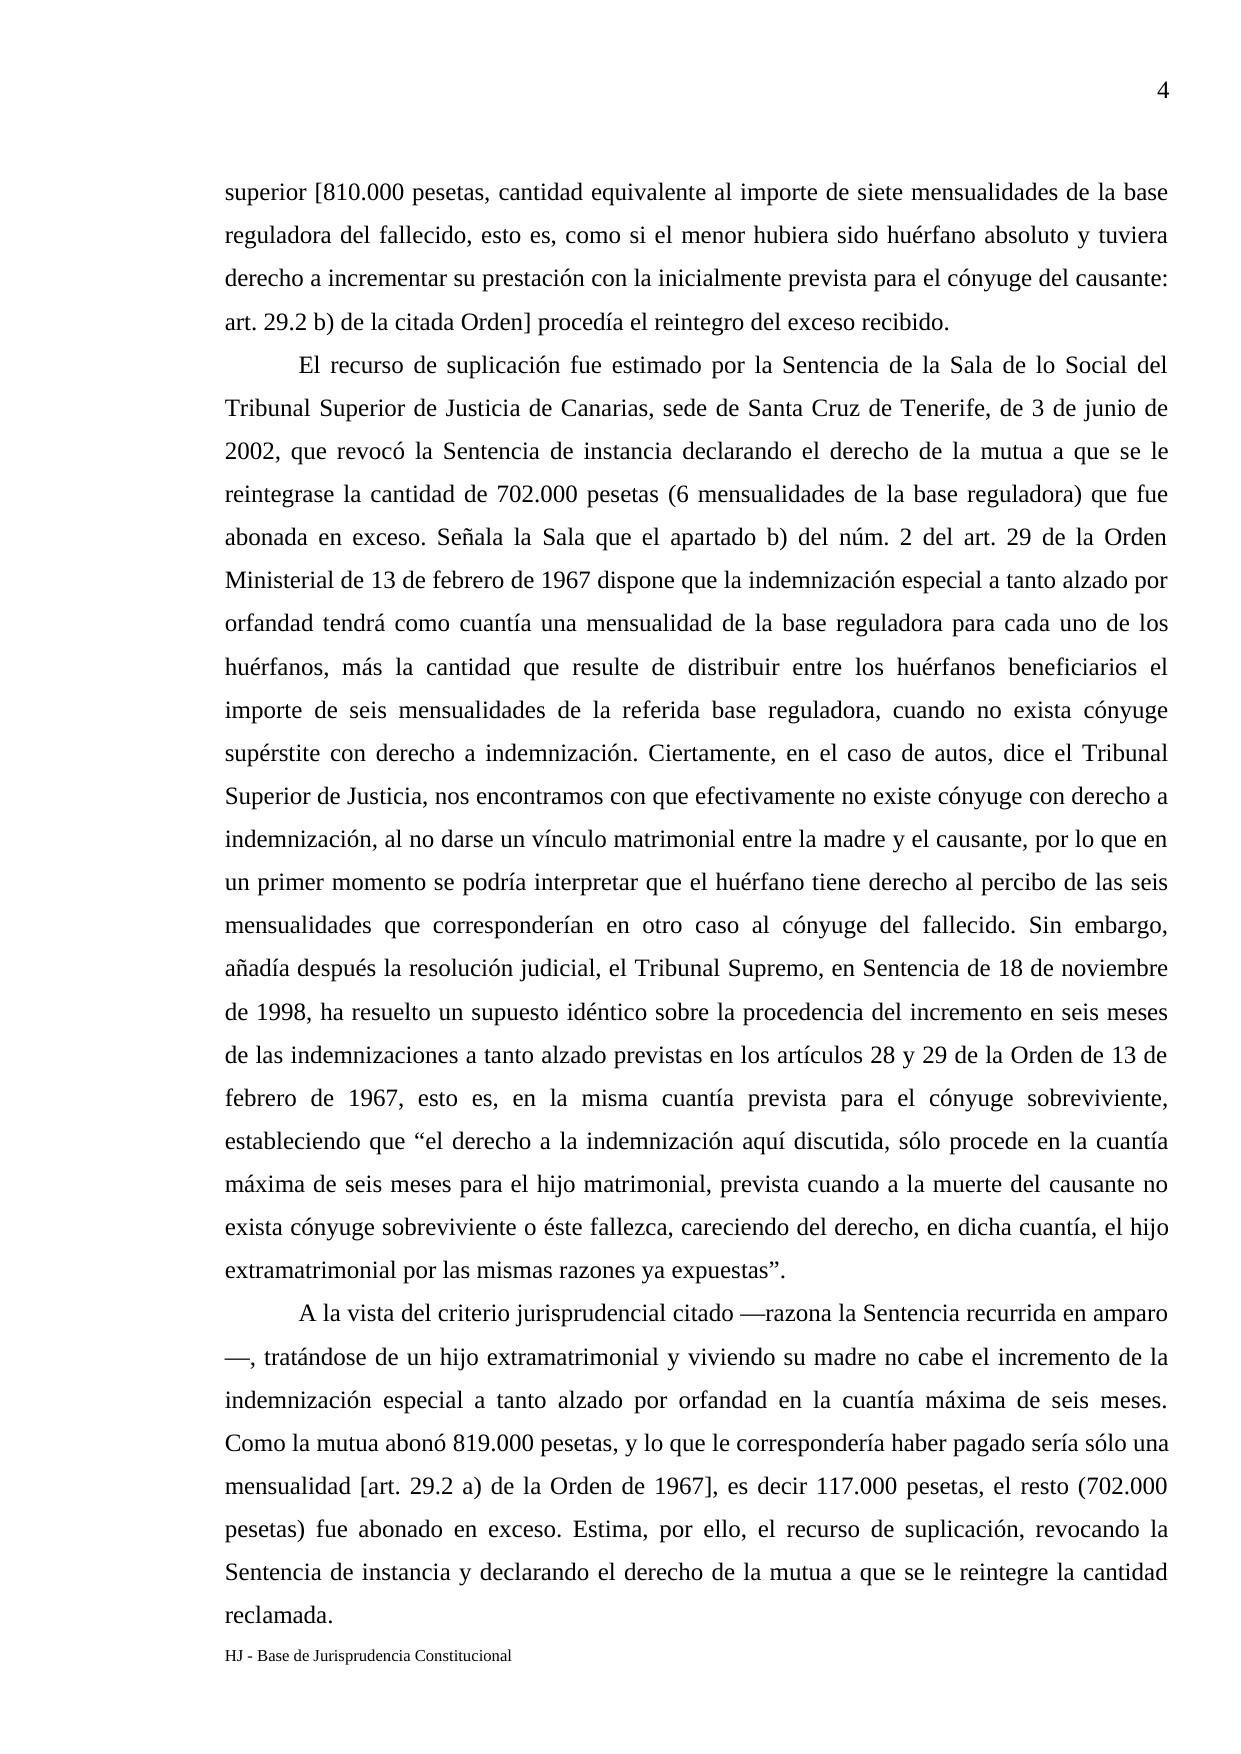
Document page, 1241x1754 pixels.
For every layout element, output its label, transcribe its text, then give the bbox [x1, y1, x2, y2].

text El recurso de suplicación fue estimado por la Sentencia de la Sala de lo Social del Tribunal Superior de Justicia de Canarias, sede de Santa Cruz de Tenerife, de 3 de junio de 2002, que revocó la Sentencia de instancia declarando el derecho de la mutua a que se le reintegrase la cantidad de 702.000 pesetas (6 mensualidades de la base reguladora) que fue abonada en exceso. Señala la Sala que el apartado b) del núm. 2 del art. 29 de la Orden Ministerial de 13 de febrero de 1967 dispone que la indemnización especial a tanto alzado por orfandad tendrá como cuantía una mensualidad de la base reguladora para cada uno de los huérfanos, más la cantidad que resulte de distribuir entre los huérfanos beneficiarios el importe de seis mensualidades de la referida base reguladora, cuando no exista cónyuge supérstite con derecho a indemnización. Ciertamente, en el caso de autos, dice el Tribunal Superior de Justicia, nos encontramos con que efectivamente no existe cónyuge con derecho a indemnización, al no darse un vínculo matrimonial entre la madre y el causante, por lo que en un primer momento se podría interpretar que el huérfano tiene derecho al percibo de las seis mensualidades que corresponderían en otro caso al cónyuge del fallecido. Sin embargo, añadía después la resolución judicial, el Tribunal Supremo, en Sentencia de 18 de noviembre de 1998, ha resuelto un supuesto idéntico sobre la procedencia del incremento en seis meses de las indemnizaciones a tanto alzado previstas en los artículos 28 y 29 de la Orden de 13 de febrero de 1967, esto es, en la misma cuantía prevista para el cónyuge sobreviviente, estableciendo que “el derecho a la indemnización aquí discutida, sólo procede en la cuantía máxima de seis meses para el hijo matrimonial, prevista cuando a la muerte del causante no exista cónyuge sobreviviente o éste fallezca, careciendo del derecho, en dicha cuantía, el hijo extramatrimonial por las mismas razones ya expuestas”. [224, 350, 1169, 1284]
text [224, 177, 1169, 335]
text A la vista del criterio jurisprudencial citado —razona la Sentencia recurrida en amparo—, tratándose de un hijo extramatrimonial y viviendo su madre no cabe el incremento de la indemnización especial a tanto alzado por orfandad en la cuantía máxima de seis meses. Como la mutua abonó 819.000 pesetas, y lo que le correspondería haber pagado sería sólo una mensualidad [art. 29.2 a) de la Orden de 1967], es decir 117.000 pesetas, el resto (702.000 pesetas) fue abonado en exceso. Estima, por ello, el recurso de suplicación, revocando la Sentencia de instancia y declarando el derecho de la mutua a que se le reintegre la cantidad reclamada. [224, 1298, 1169, 1629]
